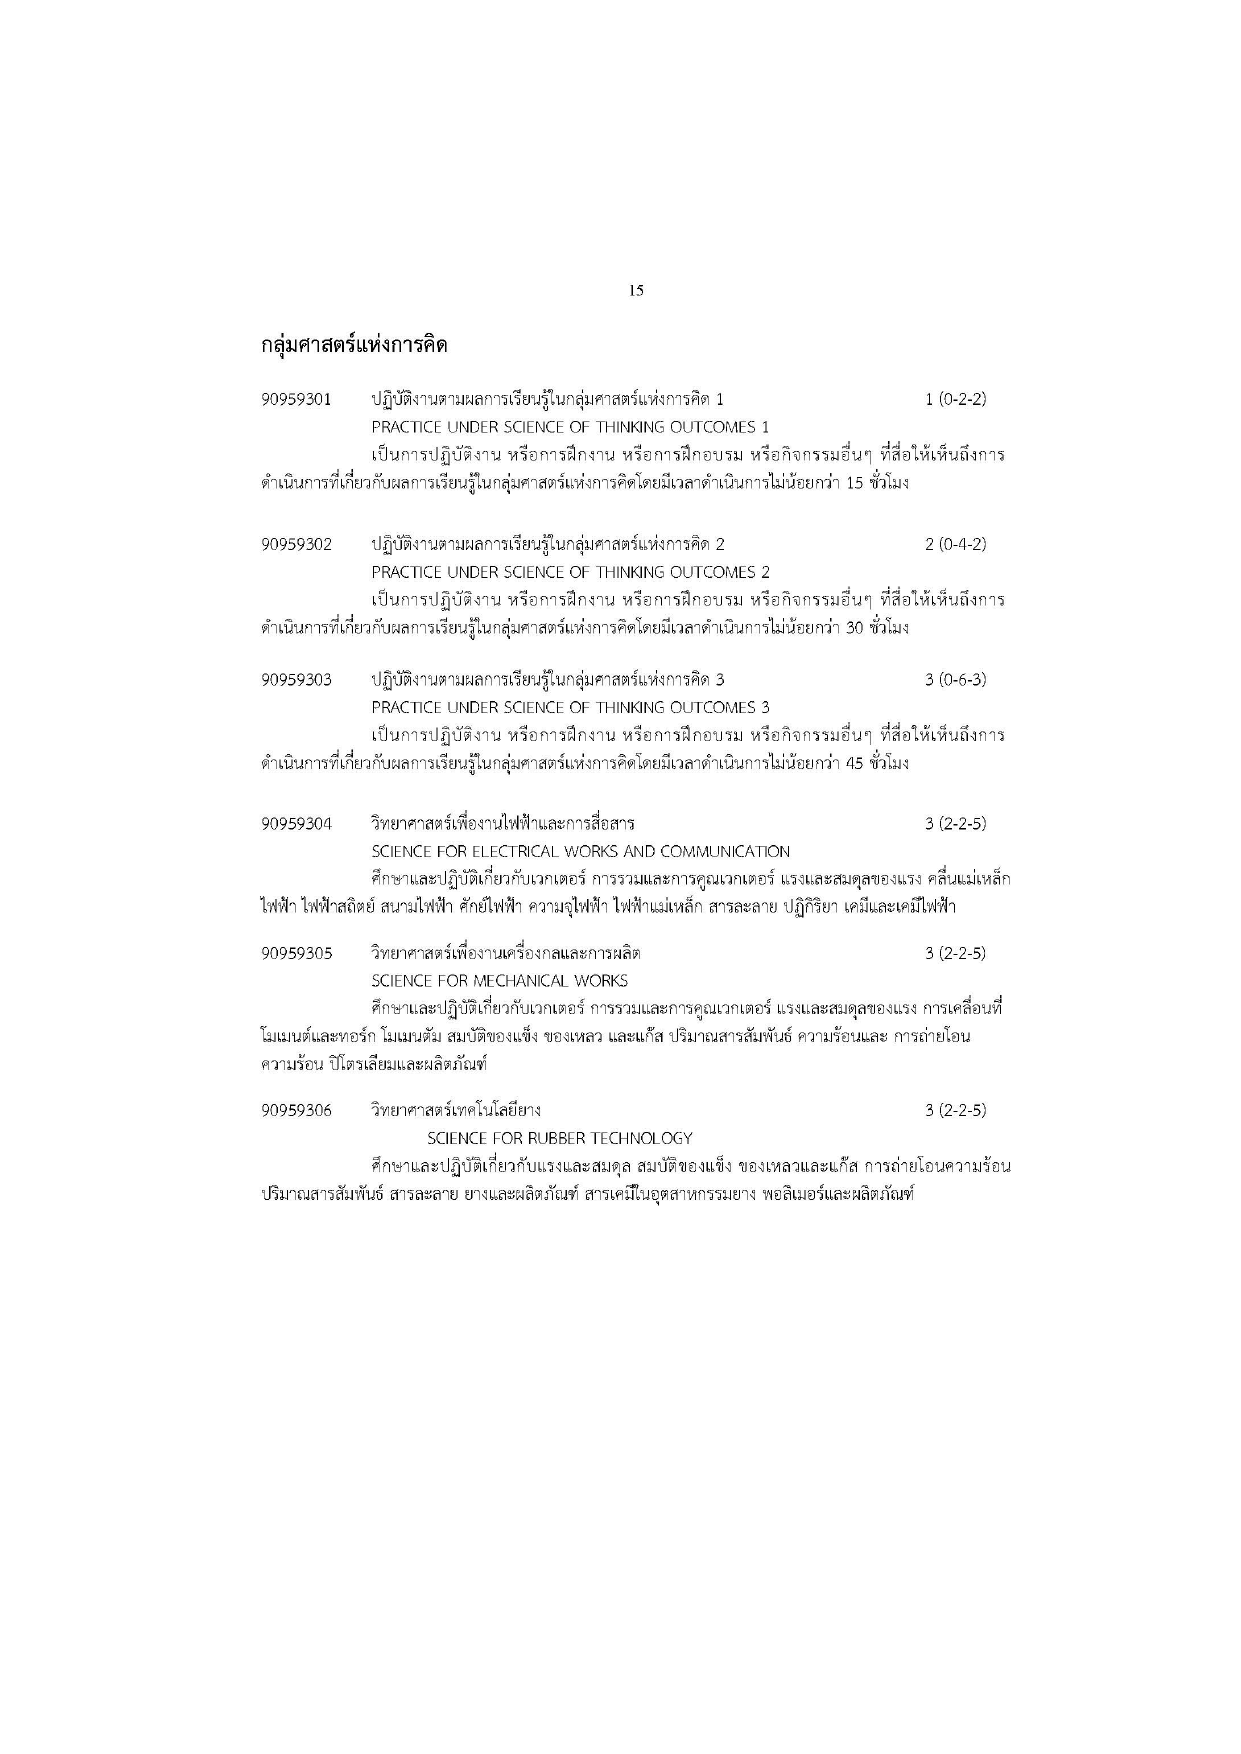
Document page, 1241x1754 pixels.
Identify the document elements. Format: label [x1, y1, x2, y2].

picture [150, 150, 1091, 1480]
